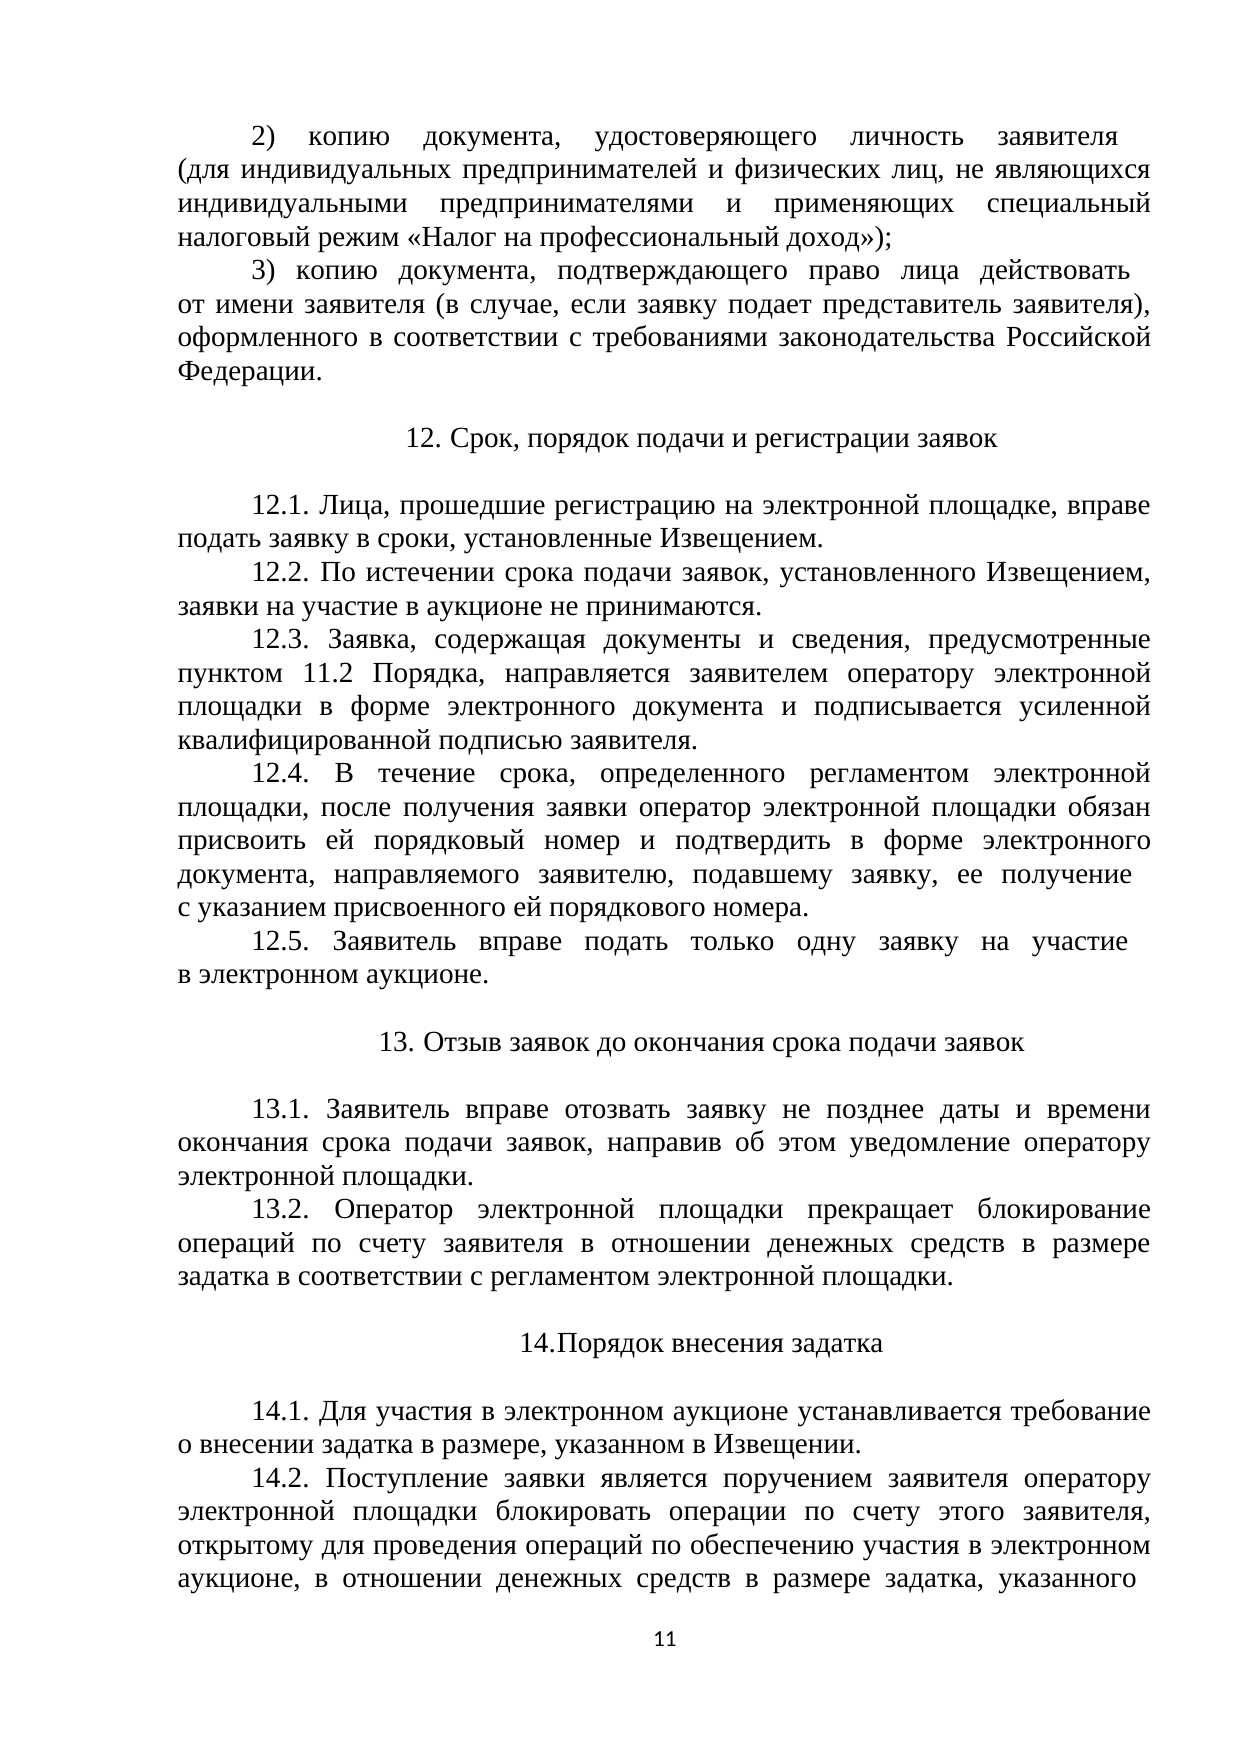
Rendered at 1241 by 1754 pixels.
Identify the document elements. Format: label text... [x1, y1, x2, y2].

title Порядок внесения задатка [251, 1326, 1152, 1359]
title В течение срока, определенного регламентом электронной площадки, после получения заявки оператор электронной площадки обязан присвоить ей порядковый номер и подтвердить в форме электронного документа, направляемого заявителю, подавшему заявку, ее получение с указанием присвоенного ей порядкового номера. [177, 755, 1152, 923]
title Заявка, содержащая документы и сведения, предусмотренные пунктом 11.2 Порядка, направляется заявителем оператору электронной площадки в форме электронного документа и подписывается усиленной квалифицированной подписью заявителя. [177, 621, 1152, 755]
title Оператор электронной площадки прекращает блокирование операций по счету заявителя в отношении денежных средств в размере задатка в соответствии с регламентом электронной площадки. [177, 1191, 1152, 1292]
title Заявитель вправе подать только одну заявку на участие в электронном аукционе. [177, 923, 1152, 990]
title Для участия в электронном аукционе устанавливается требование о внесении задатка в размере, указанном в Извещении. [177, 1393, 1152, 1460]
title 3) копию документа, подтверждающего право лица действовать от имени заявителя (в случае, если заявку подает представитель заявителя), оформленного в соответствии с требованиями законодательства Российской Федерации. [177, 252, 1152, 386]
title 2) копию документа, удостоверяющего личность заявителя (для индивидуальных предпринимателей и физических лиц, не являющихся индивидуальными предпринимателями и применяющих специальный налоговый режим «Налог на профессиональный доход»); [177, 118, 1152, 252]
title Срок, порядок подачи и регистрации заявок [251, 420, 1152, 453]
title Заявитель вправе отозвать заявку не позднее даты и времени окончания срока подачи заявок, направив об этом уведомление оператору электронной площадки. [177, 1091, 1152, 1191]
title Отзыв заявок до окончания срока подачи заявок [251, 1024, 1152, 1057]
title Лица, прошедшие регистрацию на электронной площадке, вправе подать заявку в сроки, установленные Извещением. [177, 487, 1152, 554]
title По истечении срока подачи заявок, установленного Извещением, заявки на участие в аукционе не принимаются. [177, 554, 1152, 621]
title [177, 1460, 1152, 1594]
